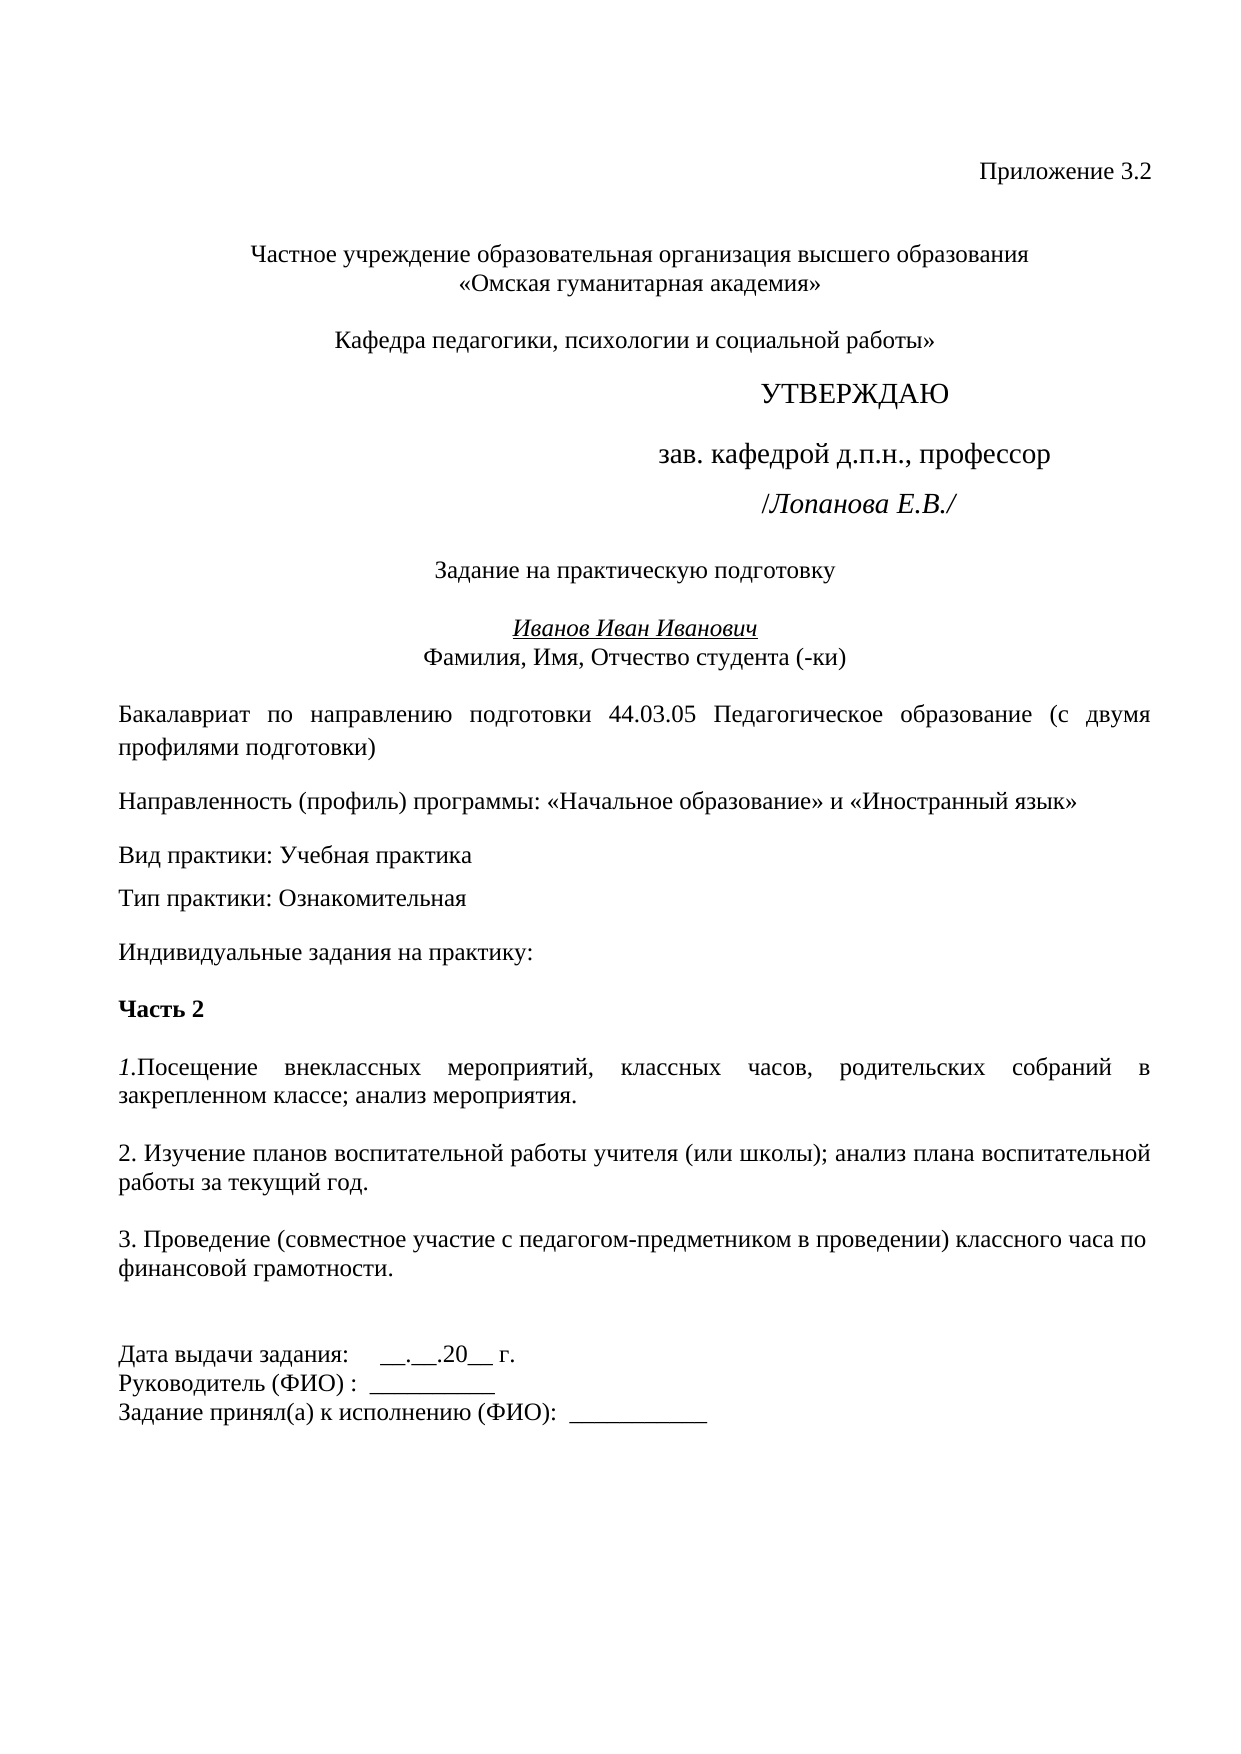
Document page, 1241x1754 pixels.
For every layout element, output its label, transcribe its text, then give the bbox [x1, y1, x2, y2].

text Задание принял(а) к исполнению (ФИО): ___________ [118, 1397, 1152, 1426]
text Индивидуальные задания на практику: [118, 937, 1152, 966]
text Тип практики: Ознакомительная [118, 883, 1152, 912]
text Дата выдачи задания: __.__.20__ г. [118, 1339, 1152, 1368]
text Часть 2 [118, 994, 1152, 1023]
text Направленность (профиль) программы: «Начальное образование» и «Иностранный язык» [118, 786, 1152, 815]
text Приложение 3.2 [118, 156, 1152, 185]
list 2. Изучение планов воспитательной работы учителя (или школы); анализ плана воспитательной работы за текущий год. [118, 1138, 1152, 1196]
text 3. Проведение (совместное участие с педагогом-предметником в проведении) классного часа по финансовой грамотности. [118, 1224, 1152, 1282]
text Бакалавриат по направлению подготовки 44.03.05 Педагогическое образование (с двумя профилями подготовки) [118, 699, 1152, 761]
text Вид практики: Учебная практика [118, 840, 1152, 869]
text Иванов Иван Иванович [118, 613, 1152, 642]
text Кафедра педагогики, психологии и социальной работы» [118, 325, 1152, 354]
text Фамилия, Имя, Отчество студента (-ки) [118, 642, 1152, 670]
text Руководитель (ФИО) : __________ [118, 1368, 1152, 1397]
text Задание на практическую подготовку [118, 555, 1152, 584]
text 1.Посещение внеклассных мероприятий, классных часов, родительских собраний в закрепленном классе; анализ мероприятия. [118, 1052, 1152, 1109]
